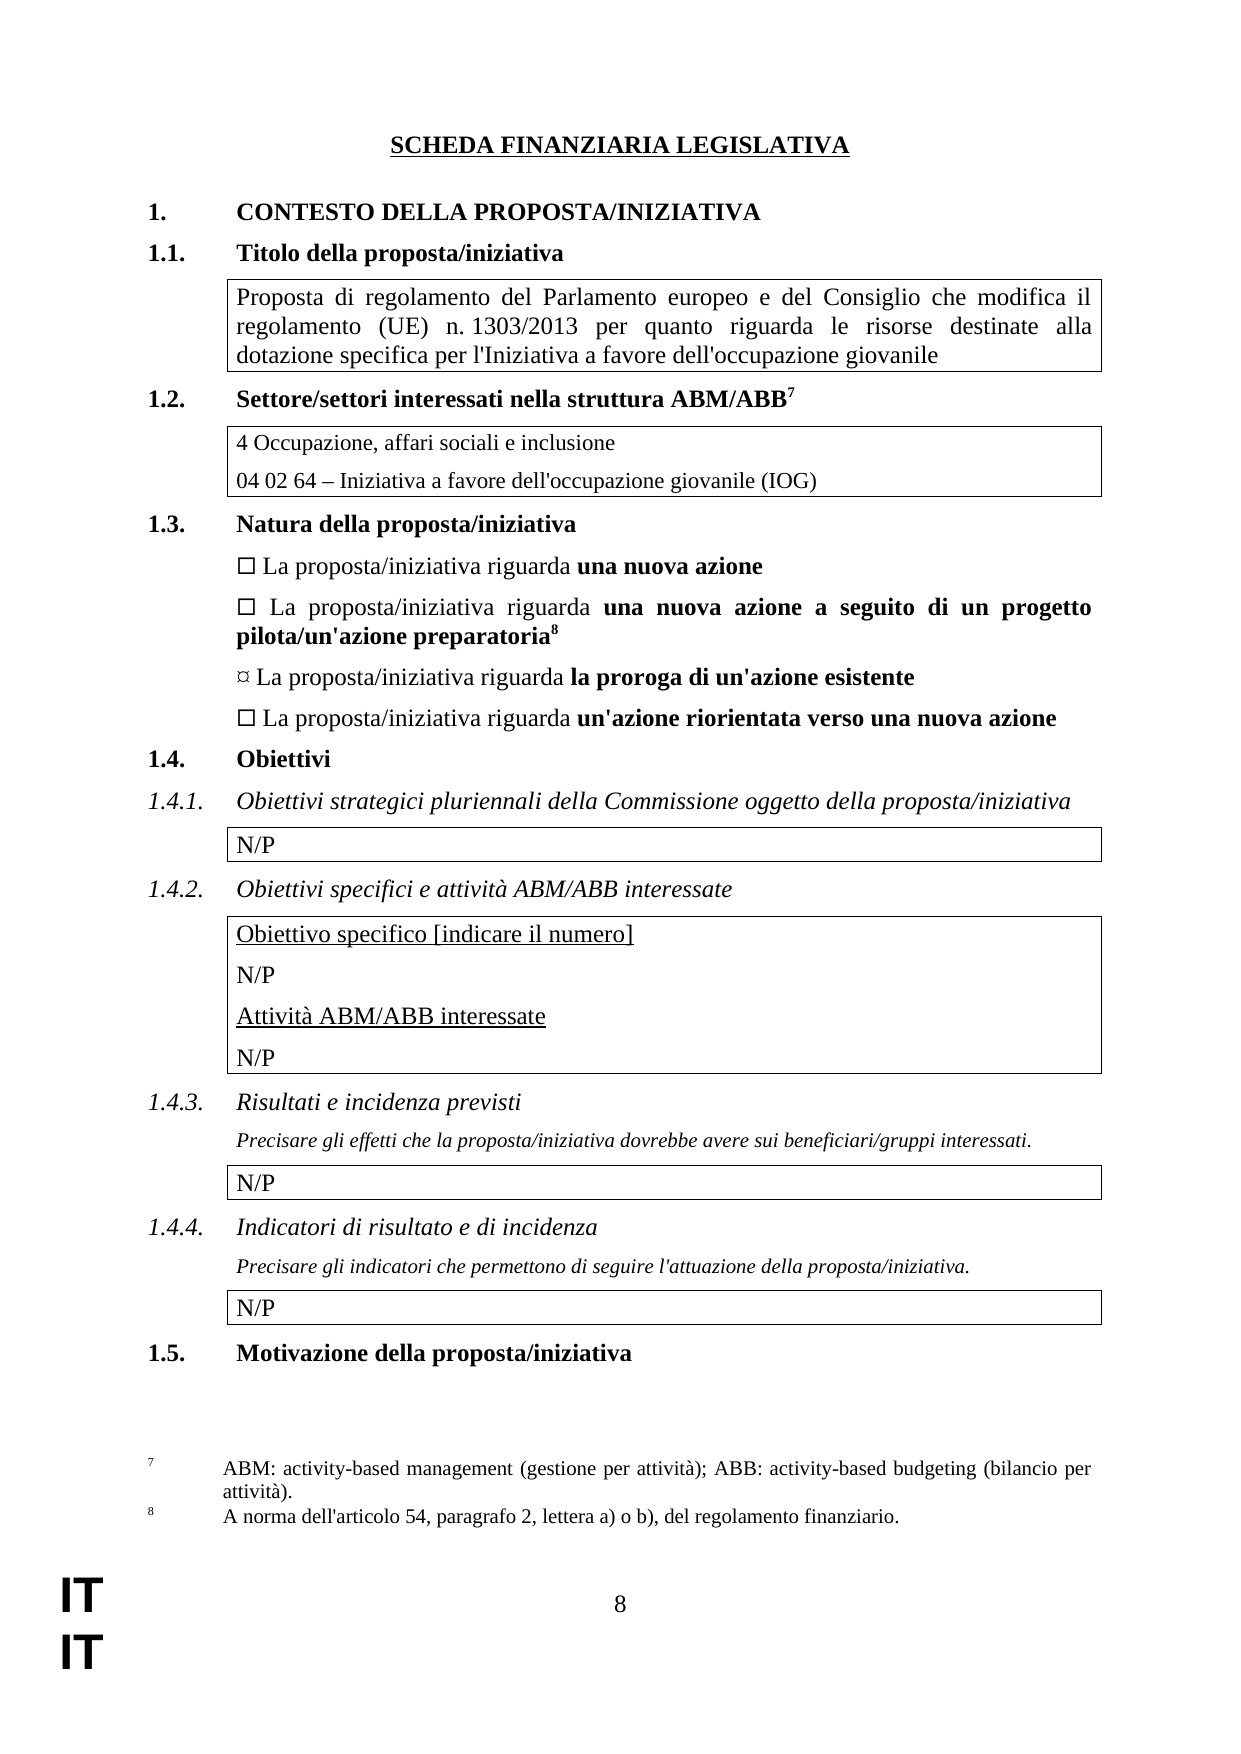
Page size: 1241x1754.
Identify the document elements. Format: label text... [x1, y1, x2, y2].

text Proposta di regolamento del Parlamento europeo e del Consiglio che modifica il regolamento (UE) n. 1303/2013 per quanto riguarda le risorse destinate alla dotazione specifica per l'Iniziativa a favore dell'occupazione giovanile [228, 280, 1101, 371]
text SCHEDA FINANZIARIA LEGISLATIVA [148, 131, 1092, 159]
text Precisare gli effetti che la proposta/iniziativa dovrebbe avere sui beneficiari/gruppi interessati. [236, 1128, 1092, 1152]
subtitle 1.2. Settore/settori interessati nella struttura ABM/ABB [148, 384, 1092, 413]
text Obiettivo specifico [indicare il numero] [228, 917, 1101, 948]
text La proposta/iniziativa riguarda una nuova azione [236, 551, 1092, 579]
text Precisare gli indicatori che permettono di seguire l'attuazione della proposta/iniziativa. [236, 1254, 1092, 1278]
text N/P [228, 1166, 1101, 1199]
text N/P [228, 1291, 1101, 1324]
subtitle 1.4.4. Indicatori di risultato e di incidenza [148, 1212, 1092, 1241]
text La proposta/iniziativa riguarda un'azione riorientata verso una nuova azione [236, 703, 1092, 732]
subtitle 1.5. Motivazione della proposta/iniziativa [148, 1338, 1092, 1366]
text 4 Occupazione, affari sociali e inclusione [228, 427, 1101, 455]
subtitle 1.4. Obiettivi [148, 744, 1092, 773]
text La proposta/iniziativa riguarda una nuova azione a seguito di un progetto pilota/un'azione preparatoria [236, 592, 1092, 649]
subtitle 1.4.3. Risultati e incidenza previsti [148, 1087, 1092, 1116]
text N/P [228, 828, 1101, 861]
subtitle 1.4.1. Obiettivi strategici pluriennali della Commissione oggetto della proposta/iniziativa [148, 786, 1092, 814]
text N/P [228, 957, 1101, 989]
subtitle 1.4.2. Obiettivi specifici e attività ABM/ABB interessate [148, 874, 1092, 903]
subtitle 1.3. Natura della proposta/iniziativa [148, 509, 1092, 538]
text Attività ABM/ABB interessate [228, 998, 1101, 1030]
text La proposta/iniziativa riguarda la proroga di un'azione esistente [236, 662, 1092, 691]
text 04 02 64 – Iniziativa a favore dell'occupazione giovanile (IOG) [228, 464, 1101, 496]
subtitle 1. CONTESTO DELLA PROPOSTA/INIZIATIVA [148, 197, 1092, 226]
subtitle 1.1. Titolo della proposta/iniziativa [148, 238, 1092, 267]
text N/P [228, 1039, 1101, 1073]
